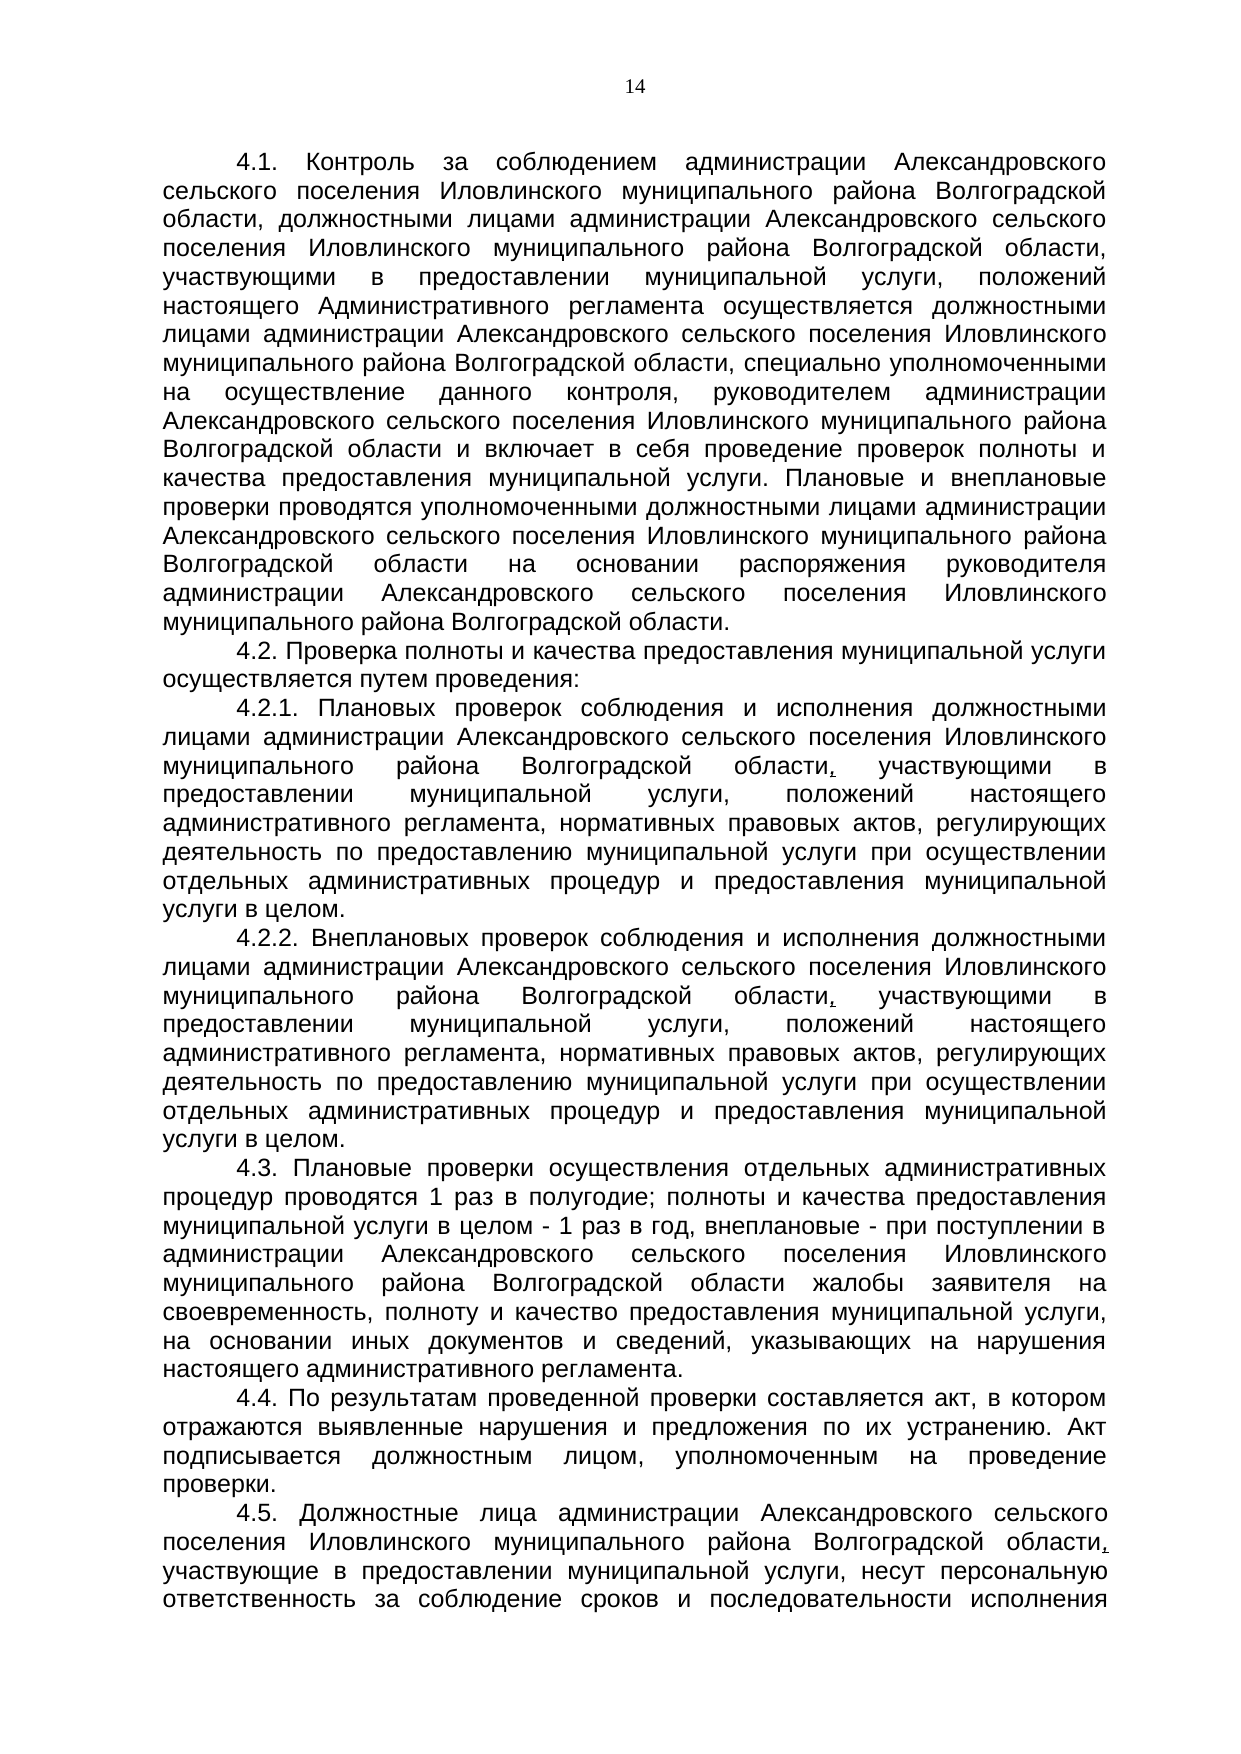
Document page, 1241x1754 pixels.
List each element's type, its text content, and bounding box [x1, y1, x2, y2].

text 4.2.2. Внеплановых проверок соблюдения и исполнения должностными лицами администрации Александровского сельского поселения Иловлинского муниципального района Волгоградской области, участвующими в предоставлении муниципальной услуги, положений настоящего административного регламента, нормативных правовых актов, регулирующих деятельность по предоставлению муниципальной услуги при осуществлении отдельных административных процедур и предоставления муниципальной услуги в целом. [162, 923, 1107, 1153]
text 4.3. Плановые проверки осуществления отдельных административных процедур проводятся 1 раз в полугодие; полноты и качества предоставления муниципальной услуги в целом - 1 раз в год, внеплановые - при поступлении в администрации Александровского сельского поселения Иловлинского муниципального района Волгоградской области жалобы заявителя на своевременность, полноту и качество предоставления муниципальной услуги, на основании иных документов и сведений, указывающих на нарушения настоящего административного регламента. [162, 1153, 1107, 1383]
text 4.1. Контроль за соблюдением администрации Александровского сельского поселения Иловлинского муниципального района Волгоградской области, должностными лицами администрации Александровского сельского поселения Иловлинского муниципального района Волгоградской области, участвующими в предоставлении муниципальной услуги, положений настоящего Административного регламента осуществляется должностными лицами администрации Александровского сельского поселения Иловлинского муниципального района Волгоградской области, специально уполномоченными на осуществление данного контроля, руководителем администрации Александровского сельского поселения Иловлинского муниципального района Волгоградской области и включает в себя проведение проверок полноты и качества предоставления муниципальной услуги. Плановые и внеплановые проверки проводятся уполномоченными должностными лицами администрации Александровского сельского поселения Иловлинского муниципального района Волгоградской области на основании распоряжения руководителя администрации Александровского сельского поселения Иловлинского муниципального района Волгоградской области. [162, 147, 1107, 636]
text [162, 1498, 1109, 1613]
text 4.2. Проверка полноты и качества предоставления муниципальной услуги осуществляется путем проведения: [162, 636, 1107, 693]
text 4.2.1. Плановых проверок соблюдения и исполнения должностными лицами администрации Александровского сельского поселения Иловлинского муниципального района Волгоградской области, участвующими в предоставлении муниципальной услуги, положений настоящего административного регламента, нормативных правовых актов, регулирующих деятельность по предоставлению муниципальной услуги при осуществлении отдельных административных процедур и предоставления муниципальной услуги в целом. [162, 693, 1107, 923]
text 4.4. По результатам проведенной проверки составляется акт, в котором отражаются выявленные нарушения и предложения по их устранению. Акт подписывается должностным лицом, уполномоченным на проведение проверки. [162, 1383, 1107, 1498]
